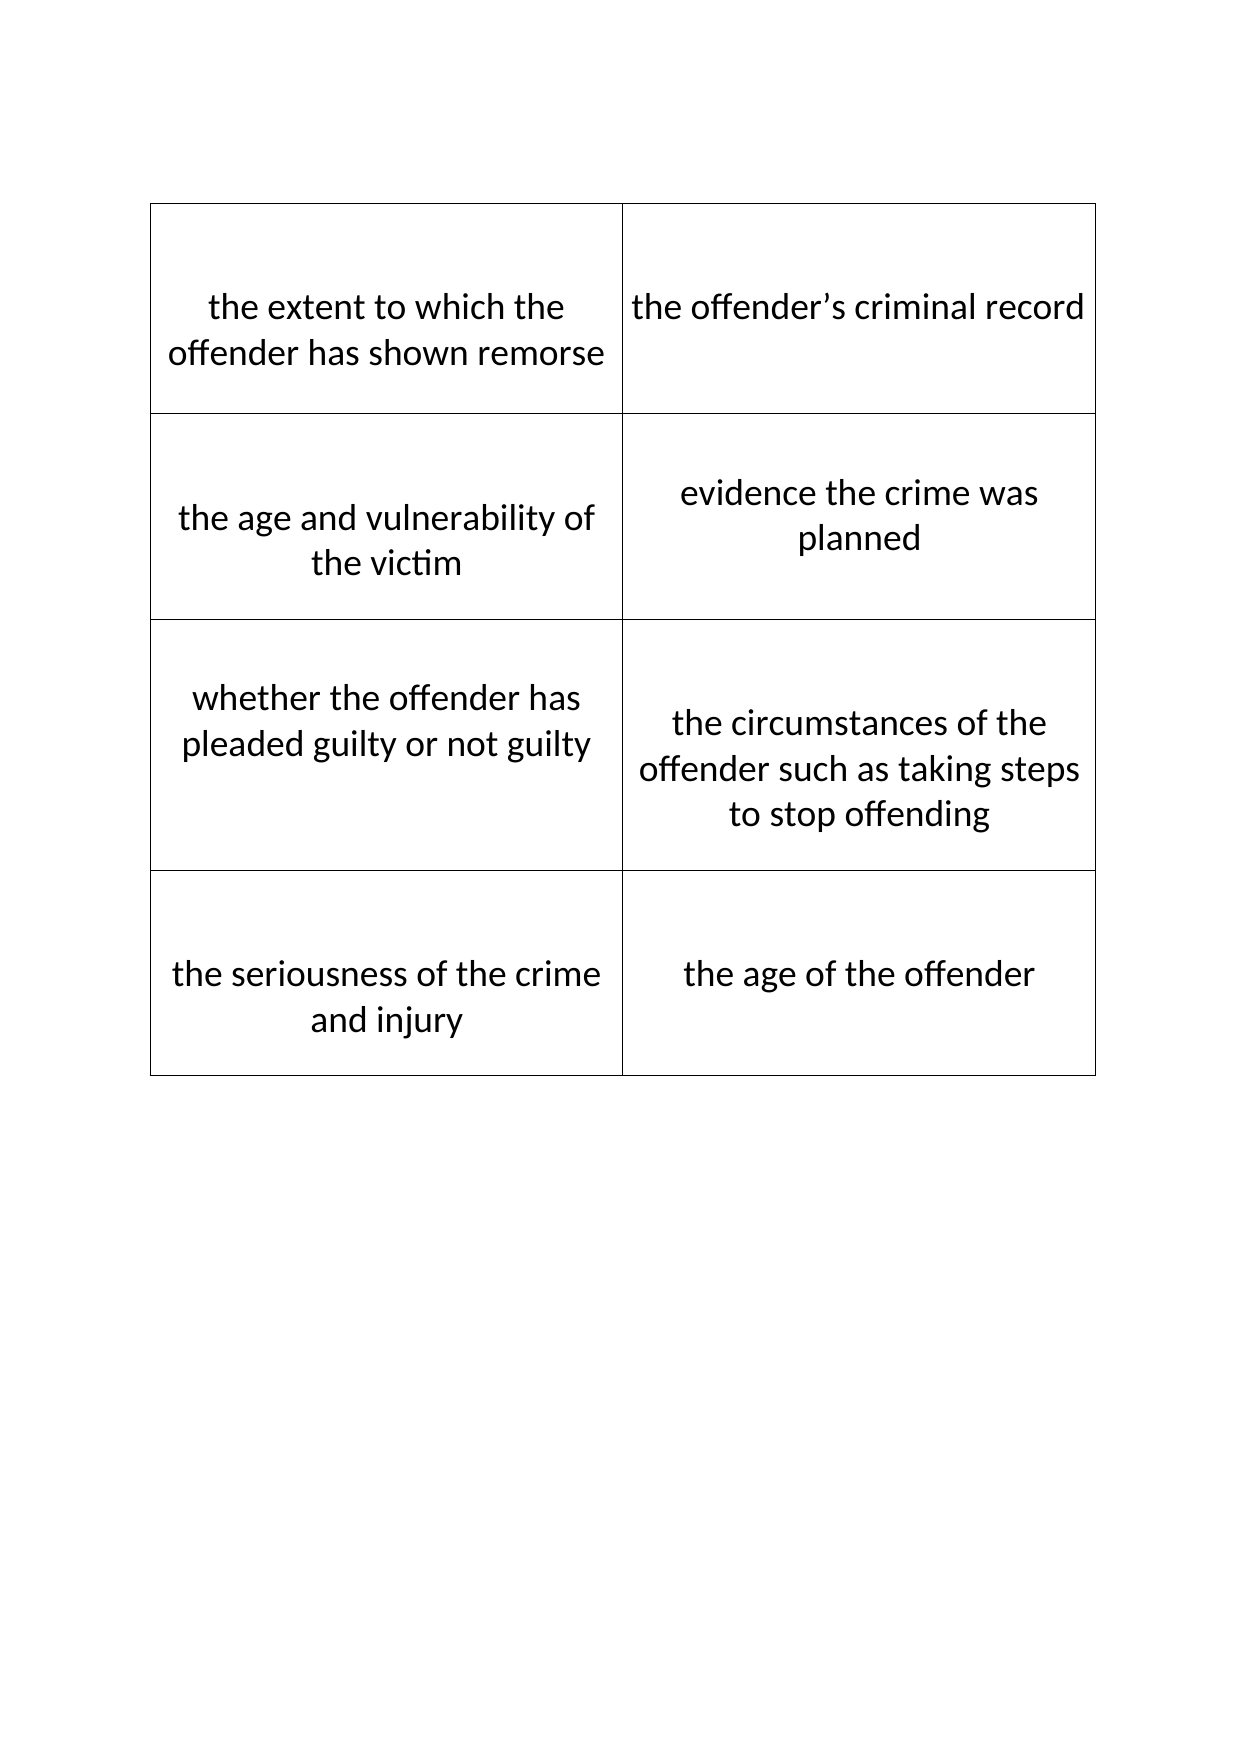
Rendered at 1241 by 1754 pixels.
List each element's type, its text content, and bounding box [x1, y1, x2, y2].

table_header the extent to which the offender has shown remorse [151, 204, 622, 413]
table_cell whether the offender has pleaded guilty or not guilty [151, 620, 622, 869]
table_cell the age of the offender [623, 871, 1095, 1075]
table_cell the seriousness of the crime and injury [151, 871, 622, 1075]
table_cell the circumstances of the offender such as taking steps to stop offending [623, 620, 1095, 869]
table_cell evidence the crime was planned [623, 414, 1095, 618]
table_cell the age and vulnerability of the victim [151, 414, 622, 618]
table_header the offender’s criminal record [623, 204, 1095, 413]
